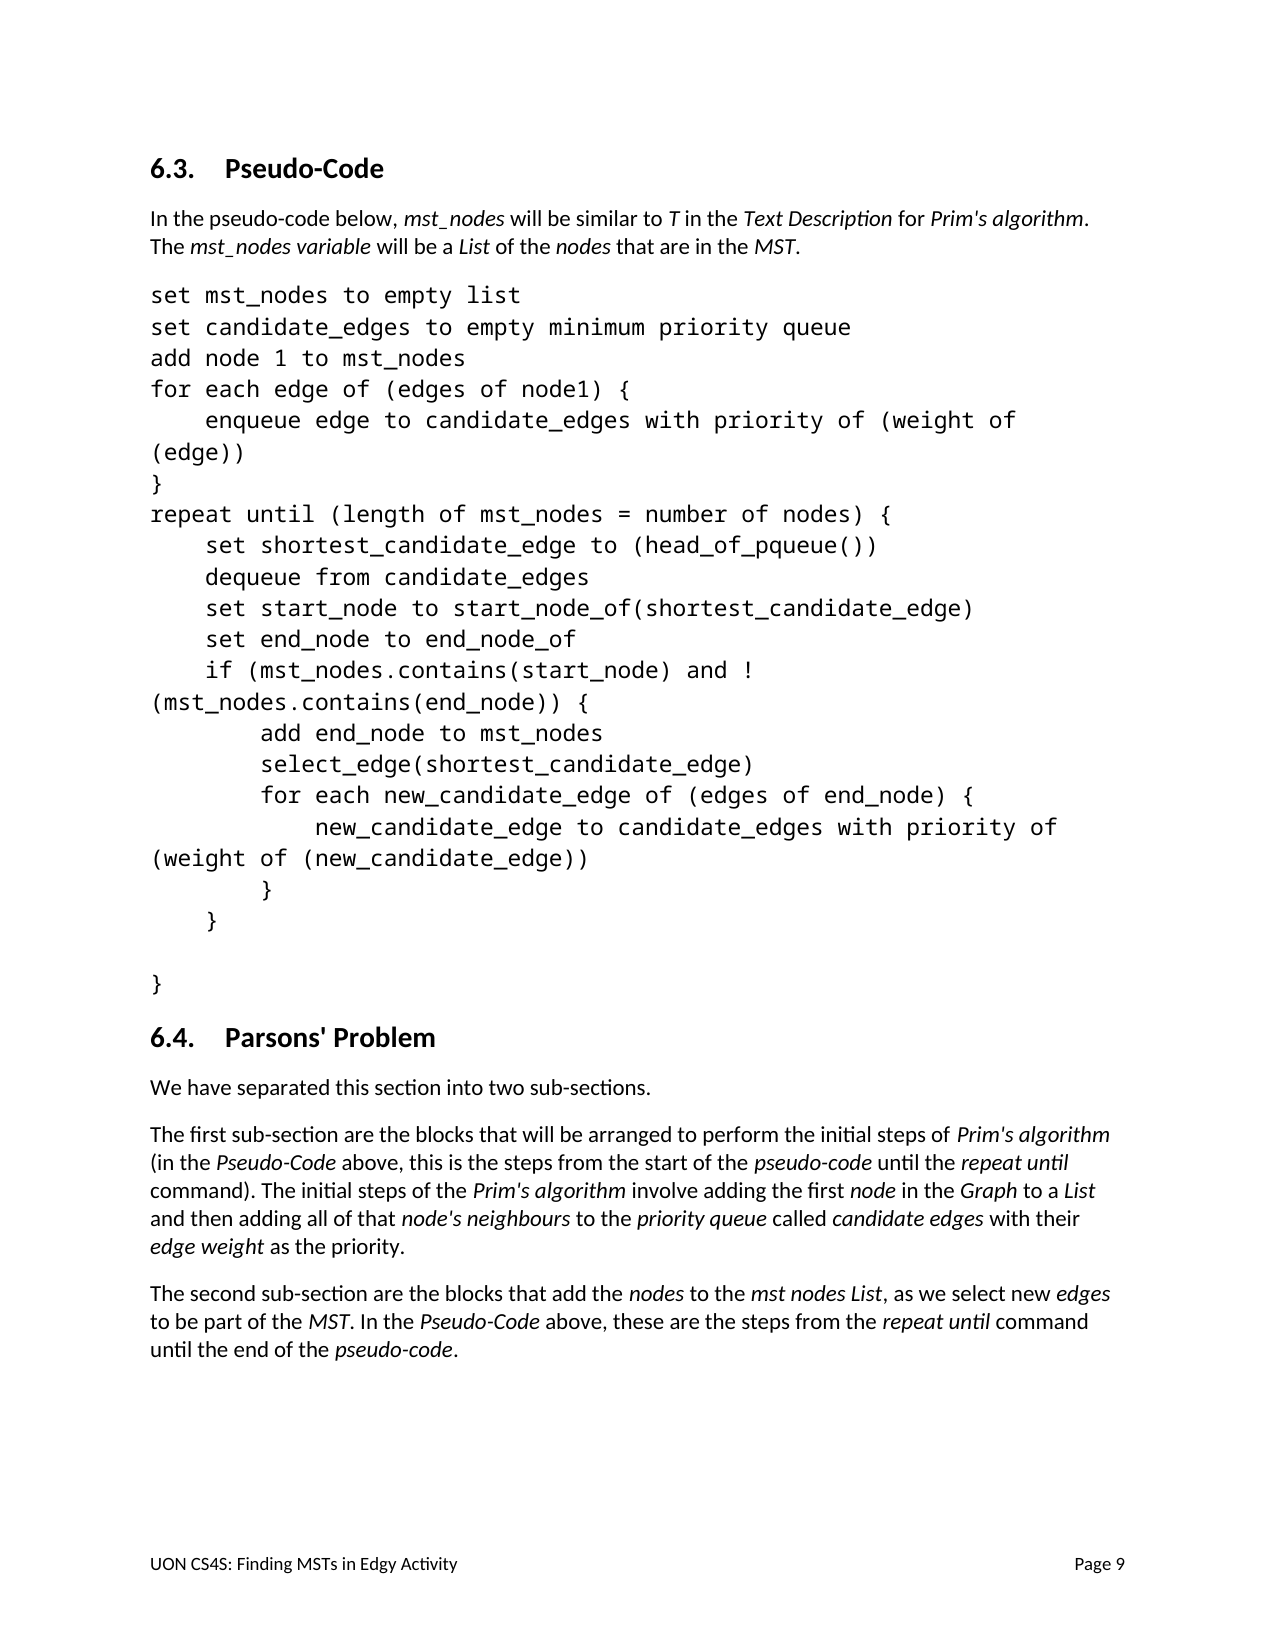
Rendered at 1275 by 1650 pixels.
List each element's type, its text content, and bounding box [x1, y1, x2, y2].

text In the pseudo-code below, mst_nodes will be similar to T in the Text Description for Prim's algorithm. The mst_nodes variable will be a List of the nodes that are in the MST. [150, 204, 1125, 260]
text set mst_nodes to empty list set candidate_edges to empty minimum priority queue add node 1 to mst_nodes for each edge of (edges of node1) { enqueue edge to candidate_edges with priority of (weight of (edge)) } repeat until (length of mst_nodes = number of nodes) { set shortest_candidate_edge to (head_of_pqueue()) dequeue from candidate_edges set start_node to start_node_of(shortest_candidate_edge) set end_node to end_node_of if (mst_nodes.contains(start_node) and !(mst_nodes.contains(end_node)) { add end_node to mst_nodes select_edge(shortest_candidate_edge) for each new_candidate_edge of (edges of end_node) { new_candidate_edge to candidate_edges with priority of (weight of (new_candidate_edge)) } } } [150, 279, 1125, 998]
text We have separated this section into two sub-sections. [150, 1073, 1125, 1101]
text The second sub-section are the blocks that add the nodes to the mst nodes List, as we select new edges to be part of the MST. In the Pseudo-Code above, these are the steps from the repeat until command until the end of the pseudo-code. [150, 1279, 1125, 1363]
text The first sub-section are the blocks that will be arranged to perform the initial steps of Prim's algorithm (in the Pseudo-Code above, this is the steps from the start of the pseudo-code until the repeat until command). The initial steps of the Prim's algorithm involve adding the first node in the Graph to a List and then adding all of that node's neighbours to the priority queue called candidate edges with their edge weight as the priority. [150, 1120, 1125, 1260]
subtitle Pseudo-Code [150, 150, 1125, 186]
subtitle Parsons' Problem [150, 1019, 1125, 1054]
